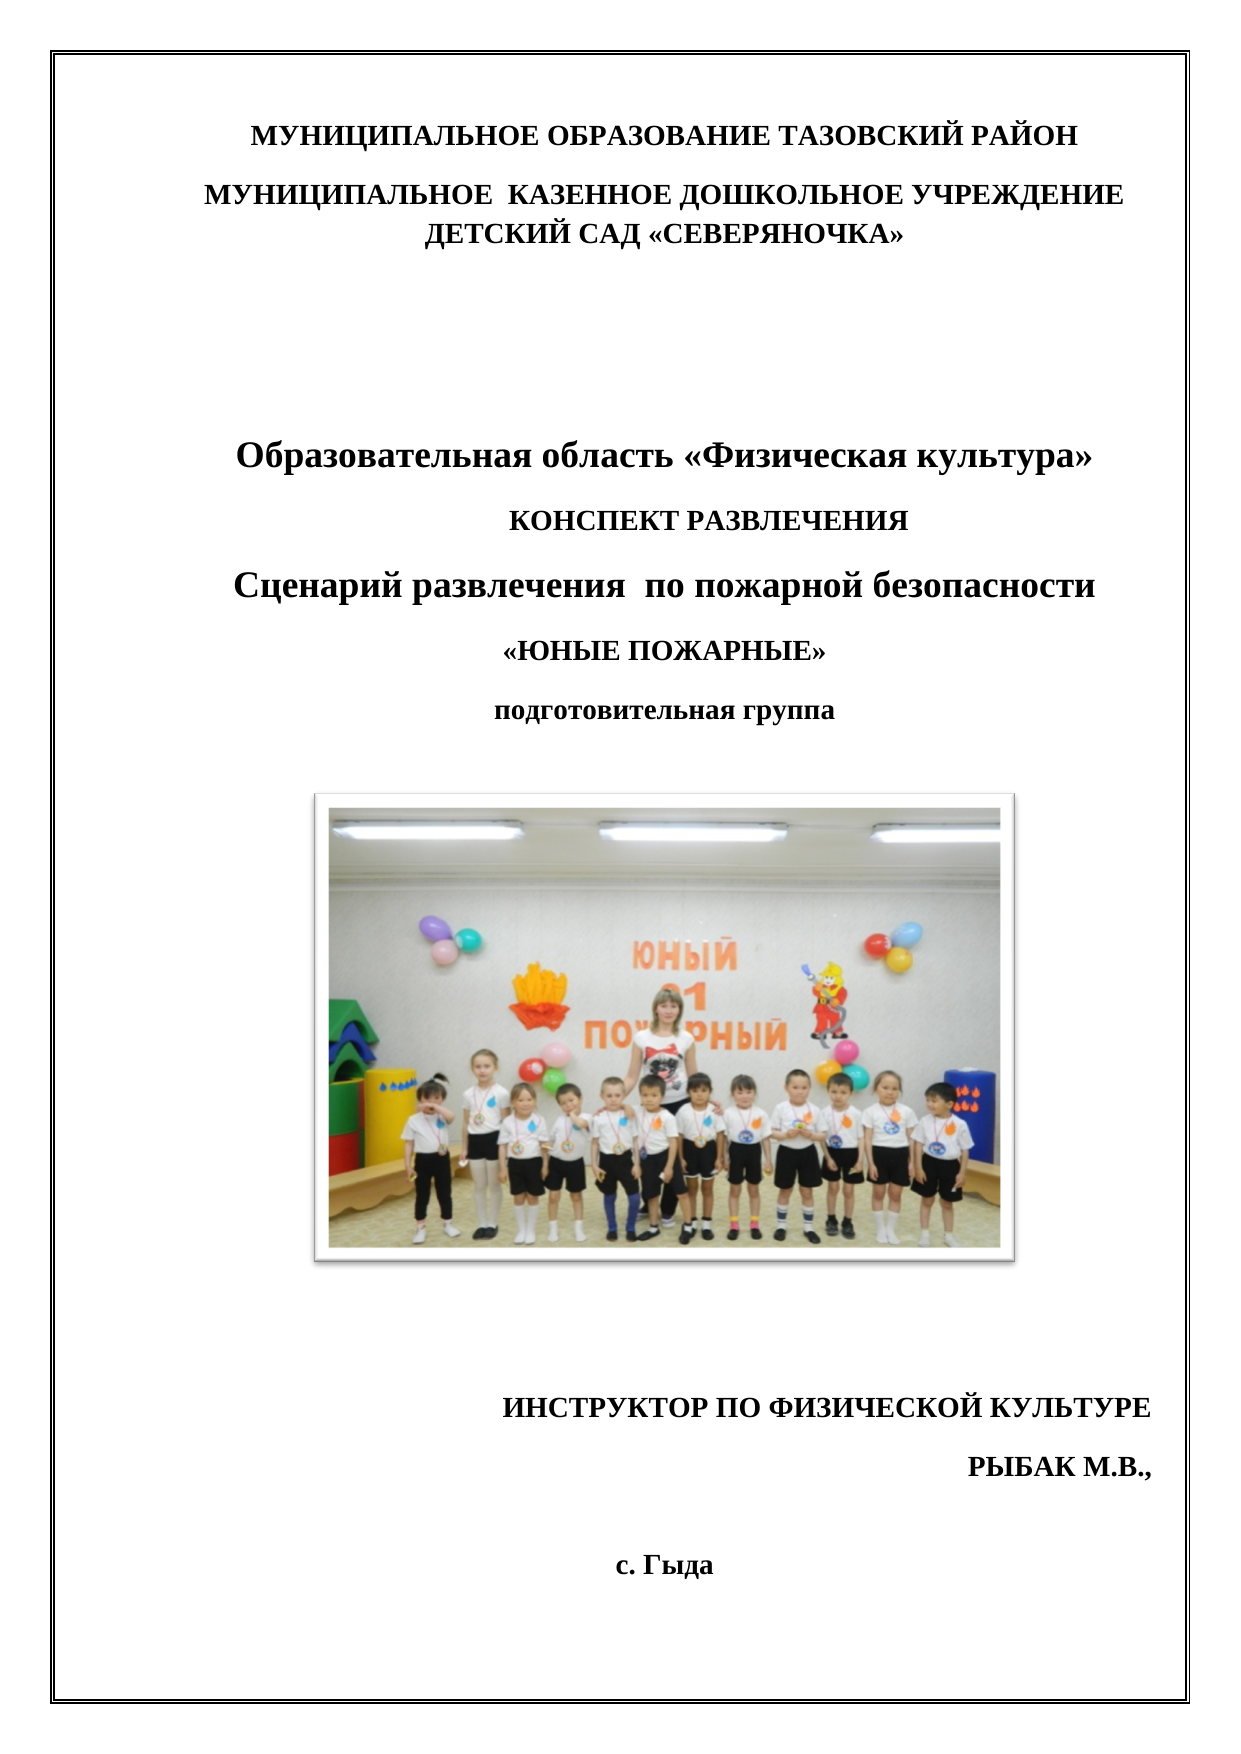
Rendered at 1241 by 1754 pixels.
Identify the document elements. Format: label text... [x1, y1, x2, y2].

text Сценарий развлечения по пожарной безопасности [177, 562, 1152, 606]
text КОНСПЕКТ РАЗВЛЕЧЕНИЯ [177, 503, 1152, 537]
picture [306, 790, 1023, 1270]
text с. Гыда [177, 1547, 1152, 1581]
text Образовательная область «Физическая культура» [177, 433, 1152, 476]
text МУНИЦИПАЛЬНОЕ ОБРАЗОВАНИЕ ТАЗОВСКИЙ РАЙОН [177, 118, 1152, 152]
text РЫБАК М.В., [177, 1449, 1152, 1483]
text МУНИЦИПАЛЬНОЕ КАЗЕННОЕ ДОШКОЛЬНОЕ УЧРЕЖДЕНИЕ ДЕТСКИЙ САД «СЕВЕРЯНОЧКА» [177, 177, 1152, 249]
text «ЮНЫЕ ПОЖАРНЫЕ» [177, 633, 1152, 666]
text ИНСТРУКТОР ПО ФИЗИЧЕСКОЙ КУЛЬТУРЕ [177, 1390, 1152, 1423]
text подготовительная группа [177, 692, 1152, 726]
